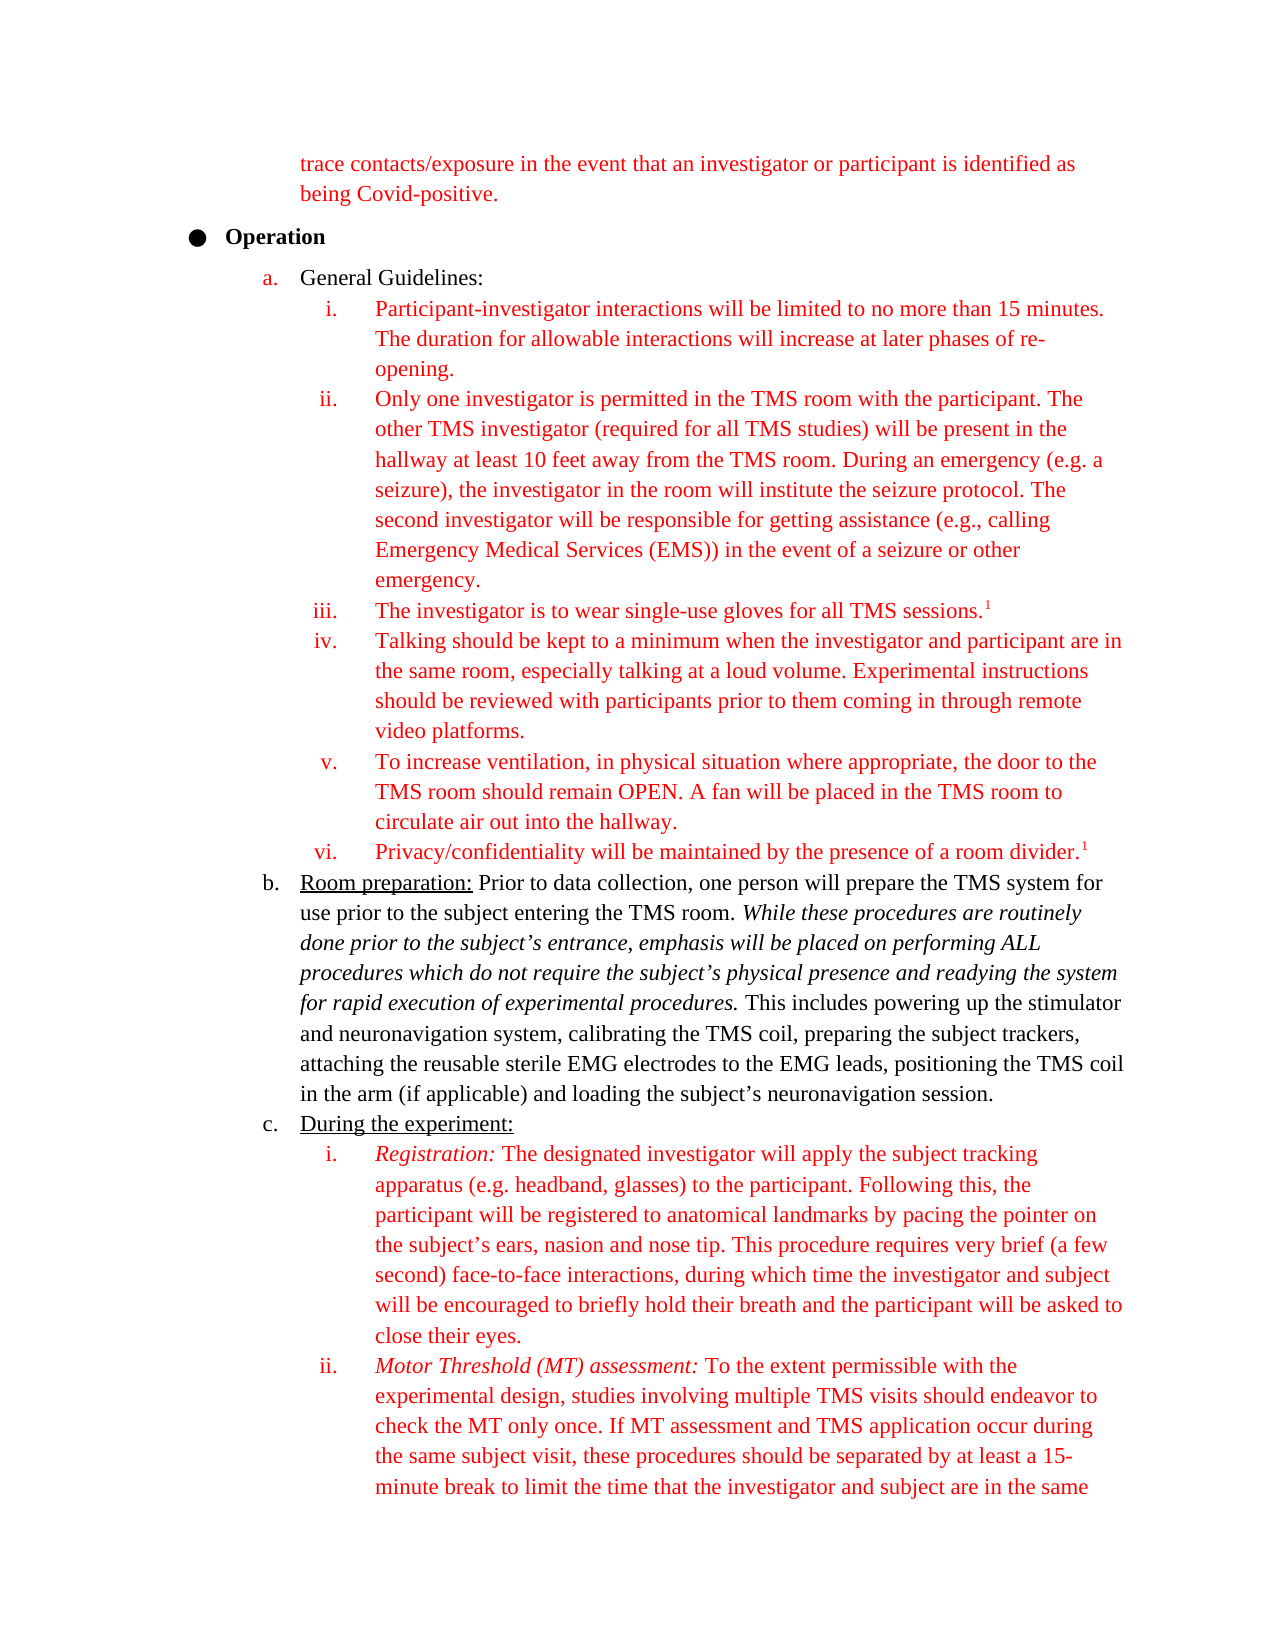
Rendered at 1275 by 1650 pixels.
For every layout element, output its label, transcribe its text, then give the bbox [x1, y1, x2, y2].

list To increase ventilation, in physical situation where appropriate, the door to the TMS room should remain OPEN. A fan will be placed in the TMS room to circulate air out into the hallway. [337, 748, 1125, 834]
list Participant-investigator interactions will be limited to no more than 15 minutes. The duration for allowable interactions will increase at later phases of re-opening. [337, 294, 1125, 381]
list Only one investigator is permitted in the TMS room with the participant. The other TMS investigator (required for all TMS studies) will be present in the hallway at least 10 feet away from the TMS room. During an emergency (e.g. a seizure), the investigator in the room will institute the seizure protocol. The second investigator will be responsible for getting assistance (e.g., calling Emergency Medical Services (EMS)) in the event of a seizure or other emergency. [337, 385, 1125, 593]
list The investigator is to wear single-use gloves for all TMS sessions.1 [337, 597, 1125, 623]
list General Guidelines: [262, 264, 1125, 291]
list Privacy/confidentiality will be maintained by the presence of a room divider.1 [337, 838, 1125, 865]
list Room preparation: Prior to data collection, one person will prepare the TMS system for use prior to the subject entering the TMS room. While these procedures are routinely done prior to the subject’s entrance, emphasis will be placed on performing ALL procedures which do not require the subject’s physical presence and readying the system for rapid execution of experimental procedures. This includes powering up the stimulator and neuronavigation system, calibrating the TMS coil, preparing the subject trackers, attaching the reusable sterile EMG electrodes to the EMG leads, positioning the TMS coil in the arm (if applicable) and loading the subject’s neuronavigation session. [262, 868, 1125, 1106]
list Operation [187, 210, 1125, 257]
list Talking should be kept to a minimum when the investigator and participant are in the same room, especially talking at a loud volume. Experimental instructions should be reviewed with participants prior to them coming in through remote video platforms. [337, 627, 1125, 744]
list Registration: The designated investigator will apply the subject tracking apparatus (e.g. headband, glasses) to the participant. Following this, the participant will be registered to anatomical landmarks by pacing the pointer on the subject’s ears, nasion and nose tip. This procedure requires very brief (a few second) face-to-face interactions, during which time the investigator and subject will be encouraged to briefly hold their breath and the participant will be asked to close their eyes. [337, 1140, 1125, 1348]
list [337, 1352, 1125, 1499]
list During the experiment: [262, 1110, 1125, 1137]
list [262, 150, 1125, 207]
